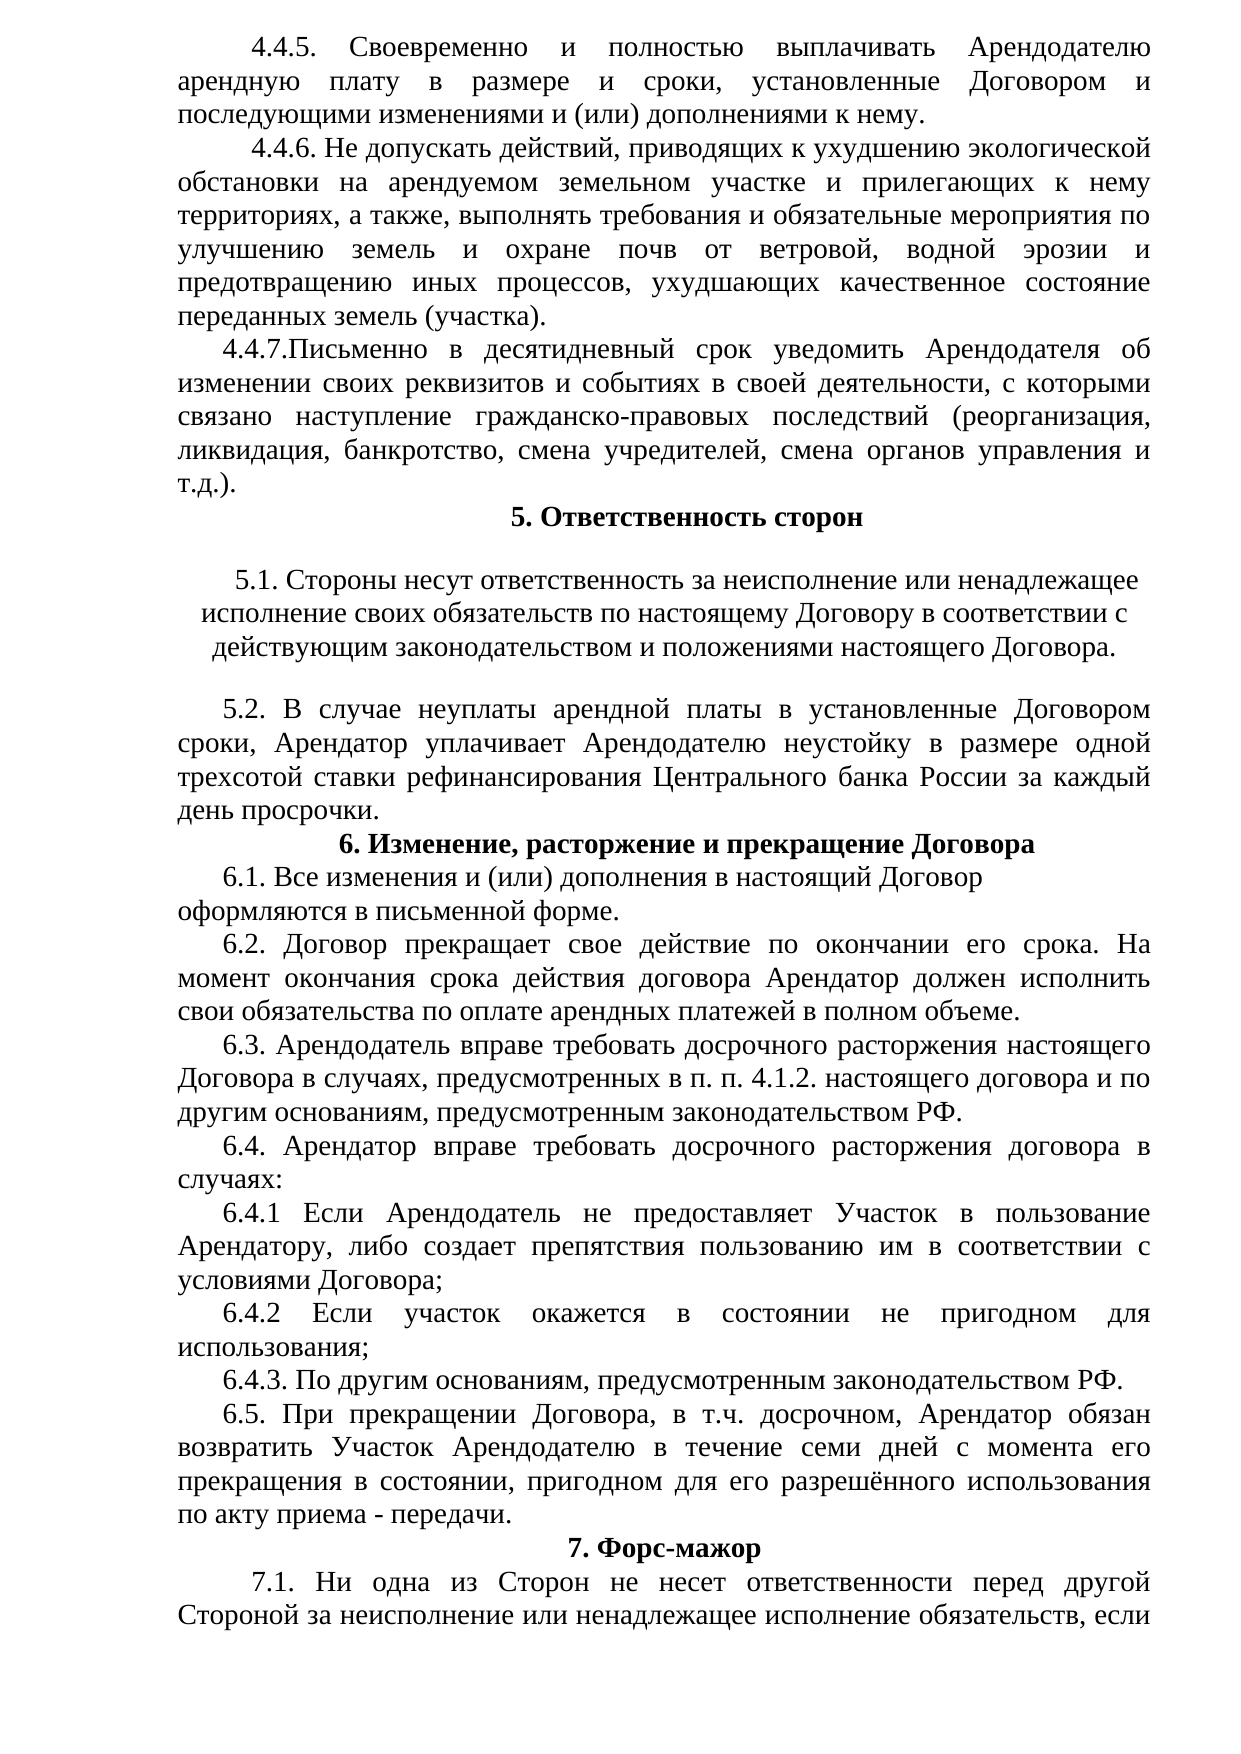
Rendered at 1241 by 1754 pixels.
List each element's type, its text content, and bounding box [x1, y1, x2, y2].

text 6.4.1 Если Арендодатель не предоставляет Участок в пользование Арендатору, либо создает препятствия пользованию им в соответствии с условиями Договора; [177, 1195, 1152, 1295]
text 6.4. Арендатор вправе требовать досрочного расторжения договора в случаях: [177, 1128, 1152, 1195]
text 5. Ответственность сторон [177, 499, 1152, 533]
text 4.4.7.Письменно в десятидневный срок уведомить Арендодателя об изменении своих реквизитов и событиях в своей деятельности, с которыми связано наступление гражданско-правовых последствий (реорганизация, ликвидация, банкротство, смена учредителей, смена органов управления и т.д.). [177, 331, 1152, 499]
text 6.5. При прекращении Договора, в т.ч. досрочном, Арендатор обязан возвратить Участок Арендодателю в течение семи дней с момента его прекращения в состоянии, пригодном для его разрешённого использования по акту приема - передачи. [177, 1396, 1152, 1530]
text 6.4.2 Если участок окажется в состоянии не пригодном для использования; [177, 1295, 1152, 1362]
text 4.4.5. Своевременно и полностью выплачивать Арендодателю арендную плату в размере и сроки, установленные Договором и последующими изменениями и (или) дополнениями к нему. [177, 29, 1152, 130]
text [177, 1564, 1152, 1631]
text 6.1. Все изменения и (или) дополнения в настоящий Договор оформляются в письменной форме. [177, 859, 1152, 926]
text 6.4.3. По другим основаниям, предусмотренным законодательством РФ. [177, 1362, 1152, 1396]
text 5.1. Стороны несут ответственность за неисполнение или ненадлежащее исполнение своих обязательств по настоящему Договору в соответствии с действующим законодательством и положениями настоящего Договора. [177, 562, 1152, 662]
text 6.2. Договор прекращает свое действие по окончании его срока. На момент окончания срока действия договора Арендатор должен исполнить свои обязательства по оплате арендных платежей в полном объеме. [177, 926, 1152, 1027]
text 6.3. Арендодатель вправе требовать досрочного расторжения настоящего Договора в случаях, предусмотренных в п. п. 4.1.2. настоящего договора и по другим основаниям, предусмотренным законодательством РФ. [177, 1027, 1152, 1128]
text 7. Форс-мажор [177, 1530, 1152, 1564]
text 6. Изменение, расторжение и прекращение Договора [177, 826, 1152, 859]
text 4.4.6. Не допускать действий, приводящих к ухудшению экологической обстановки на арендуемом земельном участке и прилегающих к нему территориях, а также, выполнять требования и обязательные мероприятия по улучшению земель и охране почв от ветровой, водной эрозии и предотвращению иных процессов, ухудшающих качественное состояние переданных земель (участка). [177, 130, 1152, 331]
text 5.2. В случае неуплаты арендной платы в установленные Договором сроки, Арендатор уплачивает Арендодателю неустойку в размере одной трехсотой ставки рефинансирования Центрального банка России за каждый день просрочки. [177, 692, 1152, 826]
